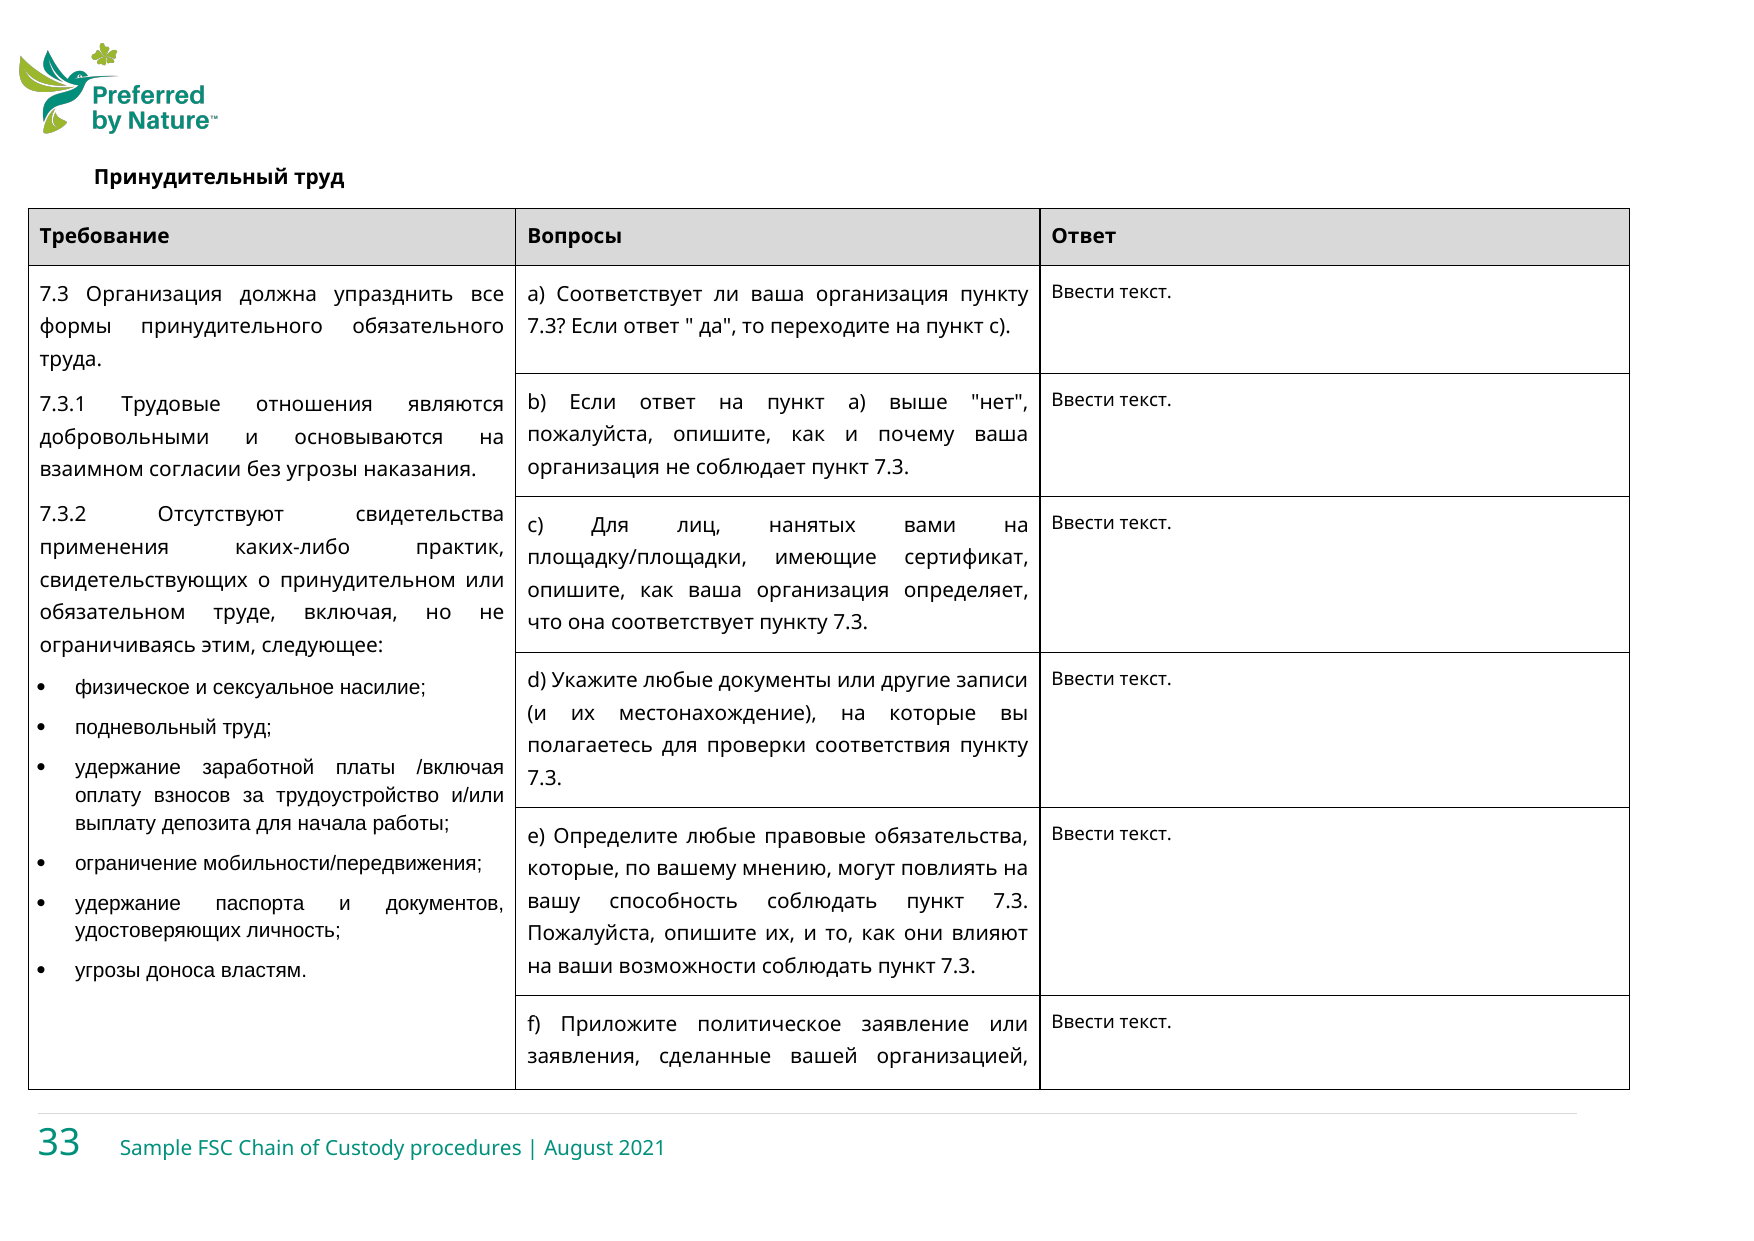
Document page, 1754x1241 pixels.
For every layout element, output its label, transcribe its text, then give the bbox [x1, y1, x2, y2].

table_header Требование [29, 209, 515, 265]
table_header Ответ [1041, 209, 1629, 265]
table_cell e) Определите любые правовые обязательства, которые, по вашему мнению, могут повлиять на вашу способность соблюдать пункт 7.3. Пожалуйста, опишите их, и то, как они влияют на ваши возможности соблюдать пункт 7.3. [516, 808, 1039, 995]
table_cell b) Если ответ на пункт а) выше "нет", пожалуйста, опишите, как и почему ваша организация не соблюдает пункт 7.3. [516, 374, 1039, 496]
table_cell c) Для лиц, нанятых вами на площадку/площадки, имеющие сертификат, опишите, как ваша организация определяет, что она соответствует пункту 7.3. [516, 497, 1039, 652]
picture [0, 18, 244, 159]
text Принудительный труд [94, 162, 1577, 191]
table_cell 7.3 Организация должна упразднить все формы принудительного обязательного труда. 7.3.1 Трудовые отношения являются добровольными и основываются на взаимном согласии без угрозы наказания. 7.3.2 Отсутствуют свидетельства применения каких-либо практик, свидетельствующих о принудительном или обязательном труде, включая, но не ограничиваясь этим, следующее: физическое и сексуальное насилие; подневольный труд; удержание заработной платы /включая оплату взносов за трудоустройство и/или выплату депозита для начала работы; ограничение мобильности/передвижения; удержание паспорта и документов, удостоверяющих личность; угрозы доноса властям. [29, 266, 515, 1089]
table_header Вопросы [516, 209, 1039, 265]
table_cell a) Соответствует ли ваша организация пункту 7.3? Если ответ " да", то переходите на пункт с). [516, 266, 1039, 373]
table_cell d) Укажите любые документы или другие записи (и их местонахождение), на которые вы полагаетесь для проверки соответствия пункту 7.3. [516, 653, 1039, 807]
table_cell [516, 996, 1039, 1089]
